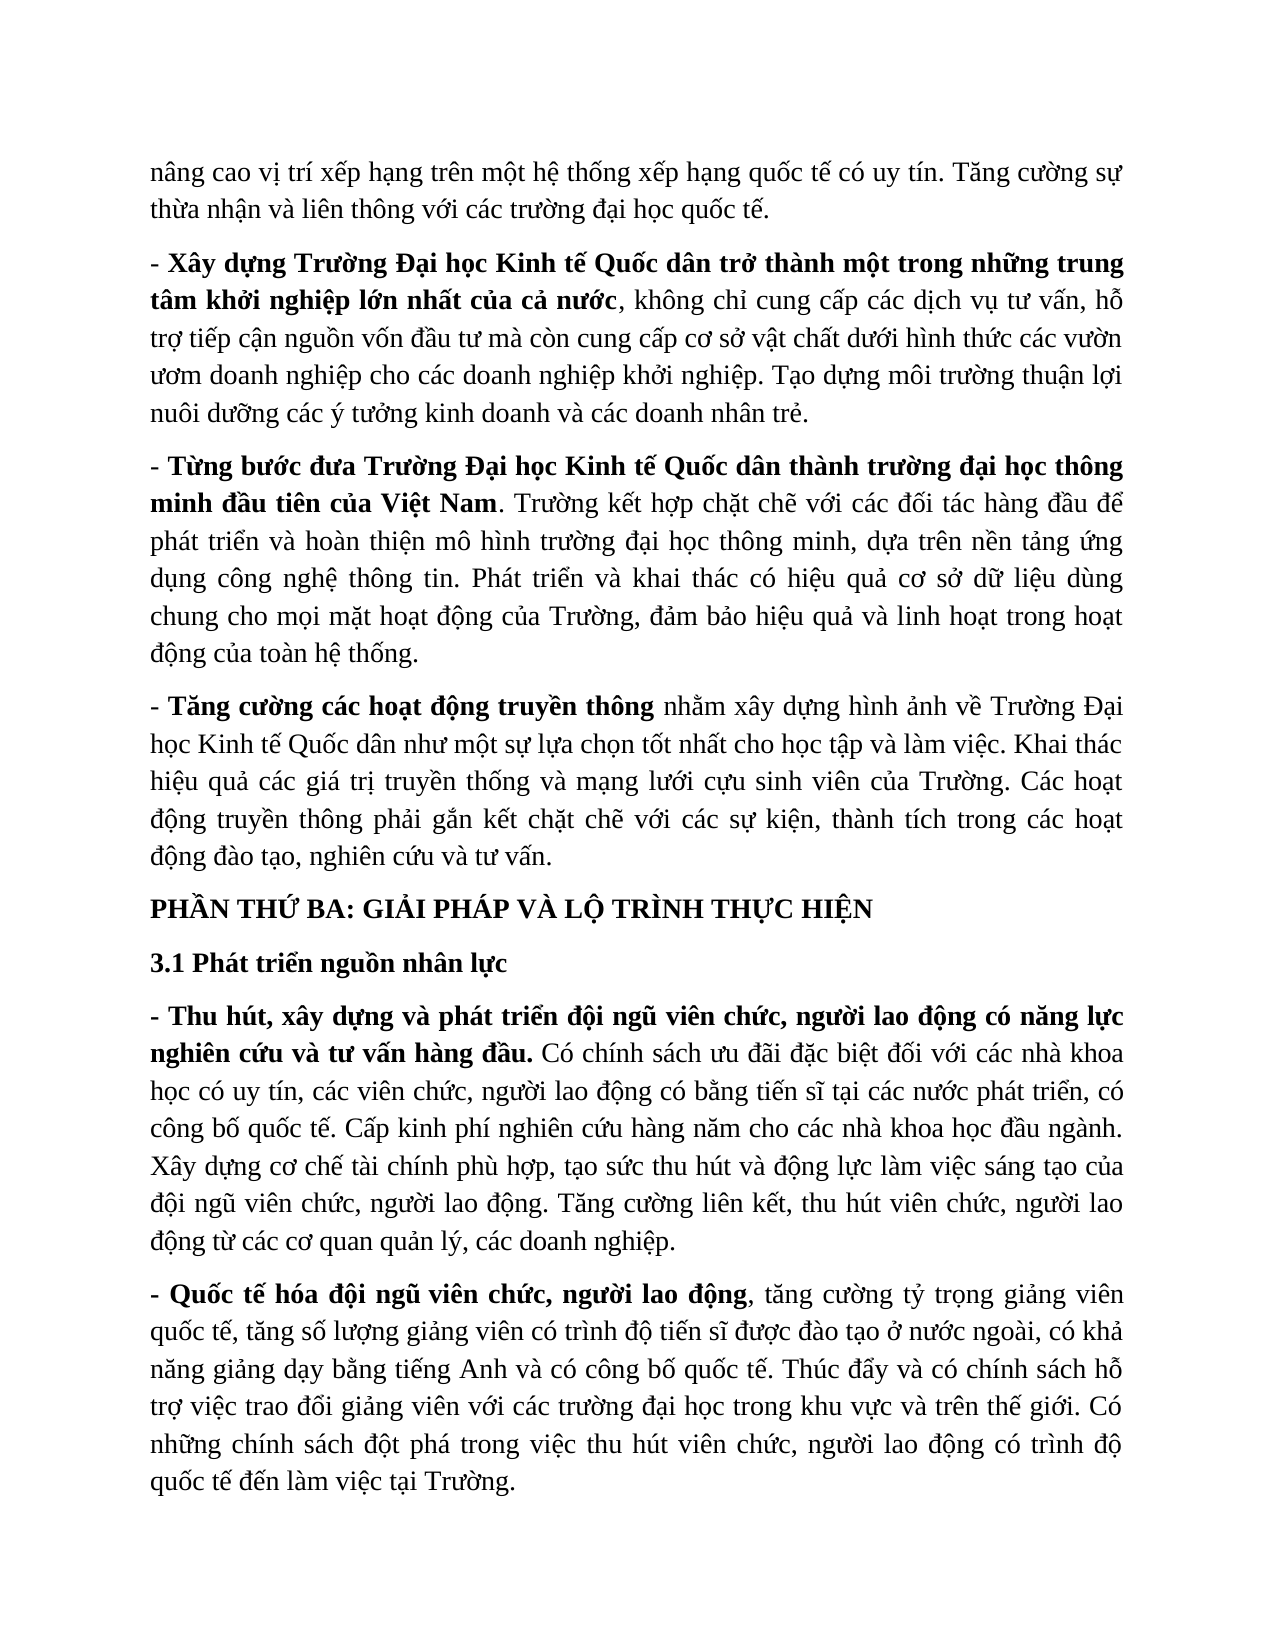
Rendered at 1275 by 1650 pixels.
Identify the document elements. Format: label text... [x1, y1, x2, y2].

text - Xây dựng Trường Đại học Kinh tế Quốc dân trở thành một trong những trung tâm khởi nghiệp lớn nhất của cả nước, không chỉ cung cấp các dịch vụ tư vấn, hỗ trợ tiếp cận nguồn vốn đầu tư mà còn cung cấp cơ sở vật chất dưới hình thức các vườn ươm doanh nghiệp cho các doanh nghiệp khởi nghiệp. Tạo dựng môi trường thuận lợi nuôi dưỡng các ý tưởng kinh doanh và các doanh nhân trẻ. [150, 241, 1125, 428]
text - Từng bước đưa Trường Đại học Kinh tế Quốc dân thành trường đại học thông minh đầu tiên của Việt Nam. Trường kết hợp chặt chẽ với các đối tác hàng đầu để phát triển và hoàn thiện mô hình trường đại học thông minh, dựa trên nền tảng ứng dụng công nghệ thông tin. Phát triển và khai thác có hiệu quả cơ sở dữ liệu dùng chung cho mọi mặt hoạt động của Trường, đảm bảo hiệu quả và linh hoạt trong hoạt động của toàn hệ thống. [150, 444, 1125, 669]
text PHẦN THỨ BA: GIẢI PHÁP VÀ LỘ TRÌNH THỰC HIỆN [150, 887, 1125, 925]
text 3.1 Phát triển nguồn nhân lực [150, 941, 1125, 978]
text - Thu hút, xây dựng và phát triển đội ngũ viên chức, người lao động có năng lực nghiên cứu và tư vấn hàng đầu. Có chính sách ưu đãi đặc biệt đối với các nhà khoa học có uy tín, các viên chức, người lao động có bằng tiến sĩ tại các nước phát triển, có công bố quốc tế. Cấp kinh phí nghiên cứu hàng năm cho các nhà khoa học đầu ngành. Xây dựng cơ chế tài chính phù hợp, tạo sức thu hút và động lực làm việc sáng tạo của đội ngũ viên chức, người lao động. Tăng cường liên kết, thu hút viên chức, người lao động từ các cơ quan quản lý, các doanh nghiệp. [150, 994, 1125, 1256]
text - Quốc tế hóa đội ngũ viên chức, người lao động, tăng cường tỷ trọng giảng viên quốc tế, tăng số lượng giảng viên có trình độ tiến sĩ được đào tạo ở nước ngoài, có khả năng giảng dạy bằng tiếng Anh và có công bố quốc tế. Thúc đẩy và có chính sách hỗ trợ việc trao đổi giảng viên với các trường đại học trong khu vực và trên thế giới. Có những chính sách đột phá trong việc thu hút viên chức, người lao động có trình độ quốc tế đến làm việc tại Trường. [150, 1272, 1125, 1497]
text - Tăng cường các hoạt động truyền thông nhằm xây dựng hình ảnh về Trường Đại học Kinh tế Quốc dân như một sự lựa chọn tốt nhất cho học tập và làm việc. Khai thác hiệu quả các giá trị truyền thống và mạng lưới cựu sinh viên của Trường. Các hoạt động truyền thông phải gắn kết chặt chẽ với các sự kiện, thành tích trong các hoạt động đào tạo, nghiên cứu và tư vấn. [150, 684, 1125, 872]
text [150, 150, 1125, 225]
